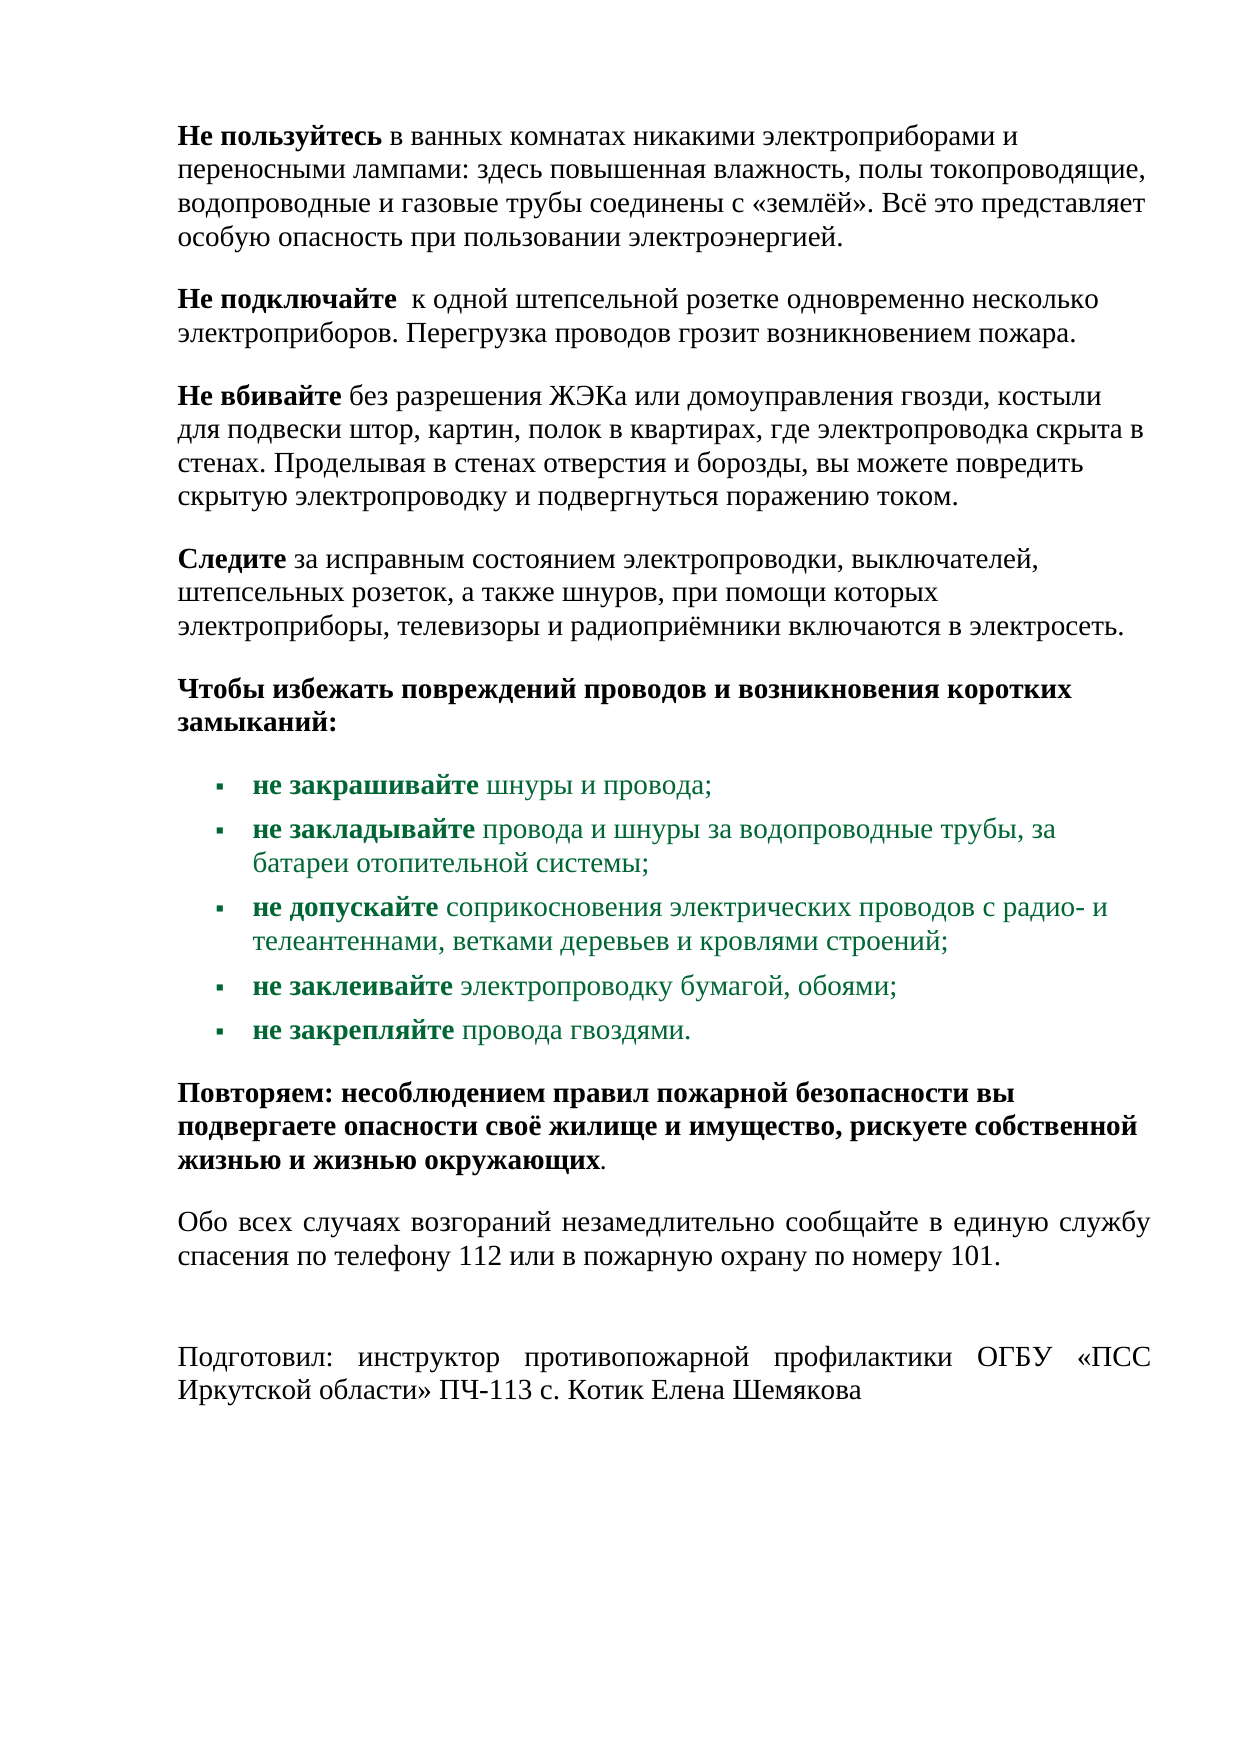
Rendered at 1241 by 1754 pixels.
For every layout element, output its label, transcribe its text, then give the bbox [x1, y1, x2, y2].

list не закрашивайте шнуры и провода; [215, 767, 1152, 801]
text Не вбивайте без разрешения ЖЭКа или домоуправления гвозди, костыли для подвески штор, картин, полок в квартирах, где электропроводка скрыта в стенах. Проделывая в стенах отверстия и борозды, вы можете повредить скрытую электропроводку и подвергнуться поражению током. [177, 378, 1152, 512]
text Не подключайте к одной штепсельной розетке одновременно несколько электроприборов. Перегрузка проводов грозит возникновением пожара. [177, 281, 1152, 348]
text Следите за исправным состоянием электропроводки, выключателей, штепсельных розеток, а также шнуров, при помощи которых электроприборы, телевизоры и радиоприёмники включаются в электросеть. [177, 541, 1152, 642]
text Подготовил: инструктор противопожарной профилактики ОГБУ «ПСС Иркутской области» ПЧ-113 с. Котик Елена Шемякова [177, 1339, 1152, 1406]
list не закрепляйте провода гвоздями. [215, 1012, 1152, 1046]
text Не пользуйтесь в ванных комнатах никакими электроприборами и переносными лампами: здесь повышенная влажность, полы токопроводящие, водопроводные и газовые трубы соединены с «землёй». Всё это представляет особую опасность при пользовании электроэнергией. [177, 118, 1152, 252]
text Повторяем: несоблюдением правил пожарной безопасности вы подвергаете опасности своё жилище и имущество, рискуете собственной жизнью и жизнью окружающих. [177, 1075, 1152, 1175]
list не допускайте соприкосновения электрических проводов с радио- и телеантеннами, ветками деревьев и кровлями строений; [215, 889, 1152, 957]
text Чтобы избежать повреждений проводов и возникновения коротких замыканий: [177, 671, 1152, 738]
list не заклеивайте электропроводку бумагой, обоями; [215, 968, 1152, 1001]
list не закладывайте провода и шнуры за водопроводные трубы, за батареи отопительной системы; [215, 812, 1152, 879]
text Обо всех случаях возгораний незамедлительно сообщайте в единую службу спасения по телефону 112 или в пожарную охрану по номеру 101. [177, 1204, 1152, 1272]
